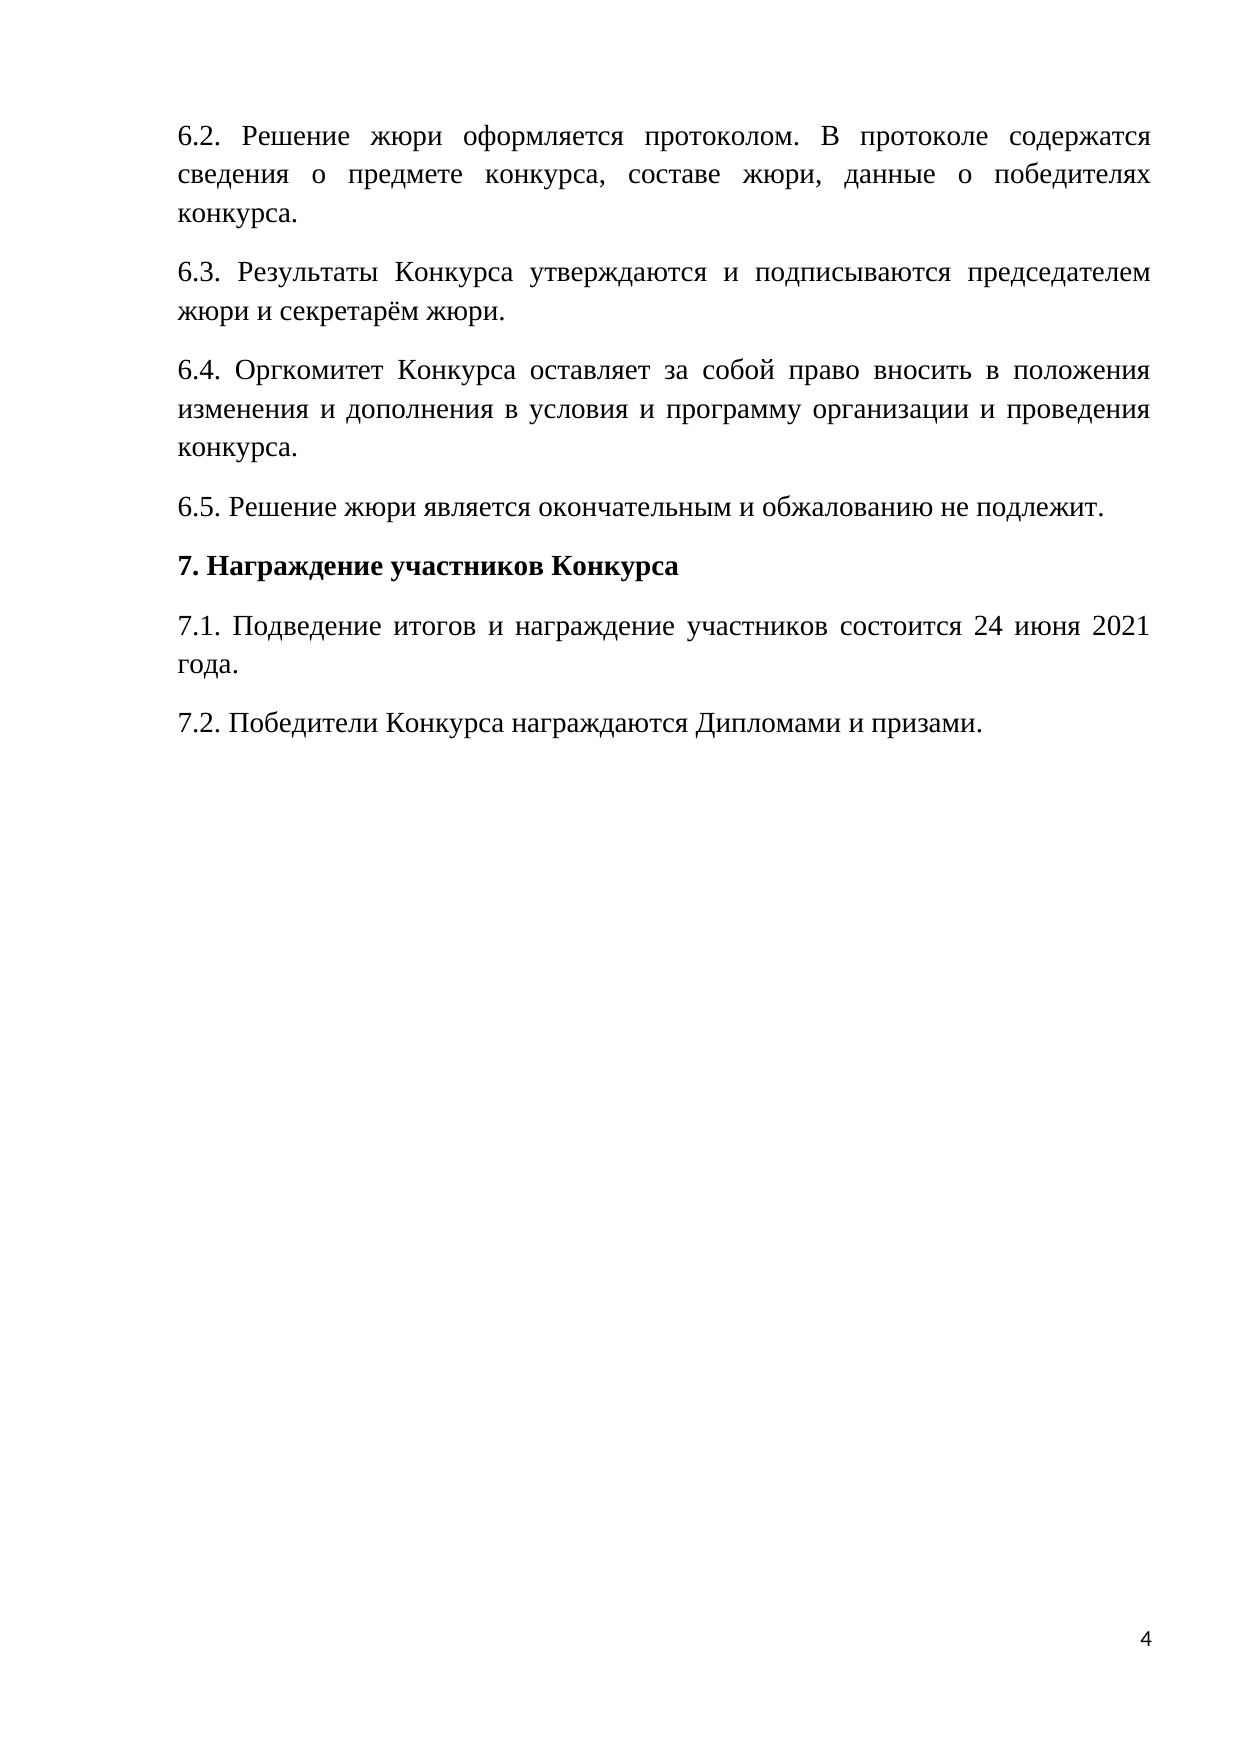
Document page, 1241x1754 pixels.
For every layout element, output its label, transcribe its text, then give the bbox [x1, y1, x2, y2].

text 7. Награждение участников Конкурса [177, 548, 1152, 582]
text 6.5. Решение жюри является окончательным и обжалованию не подлежит. [177, 489, 1152, 522]
text 6.2. Решение жюри оформляется протоколом. В протоколе содержатся сведения о предмете конкурса, составе жюри, данные о победителях конкурса. [177, 118, 1152, 229]
text 7.1. Подведение итогов и награждение участников состоится 24 июня 2021 года. [177, 608, 1152, 680]
text 6.3. Результаты Конкурса утверждаются и подписываются председателем жюри и секретарём жюри. [177, 254, 1152, 327]
text 7.2. Победители Конкурса награждаются Дипломами и призами. [177, 706, 1152, 739]
text 6.4. Оргкомитет Конкурса оставляет за собой право вносить в положения изменения и дополнения в условия и программу организации и проведения конкурса. [177, 352, 1152, 463]
